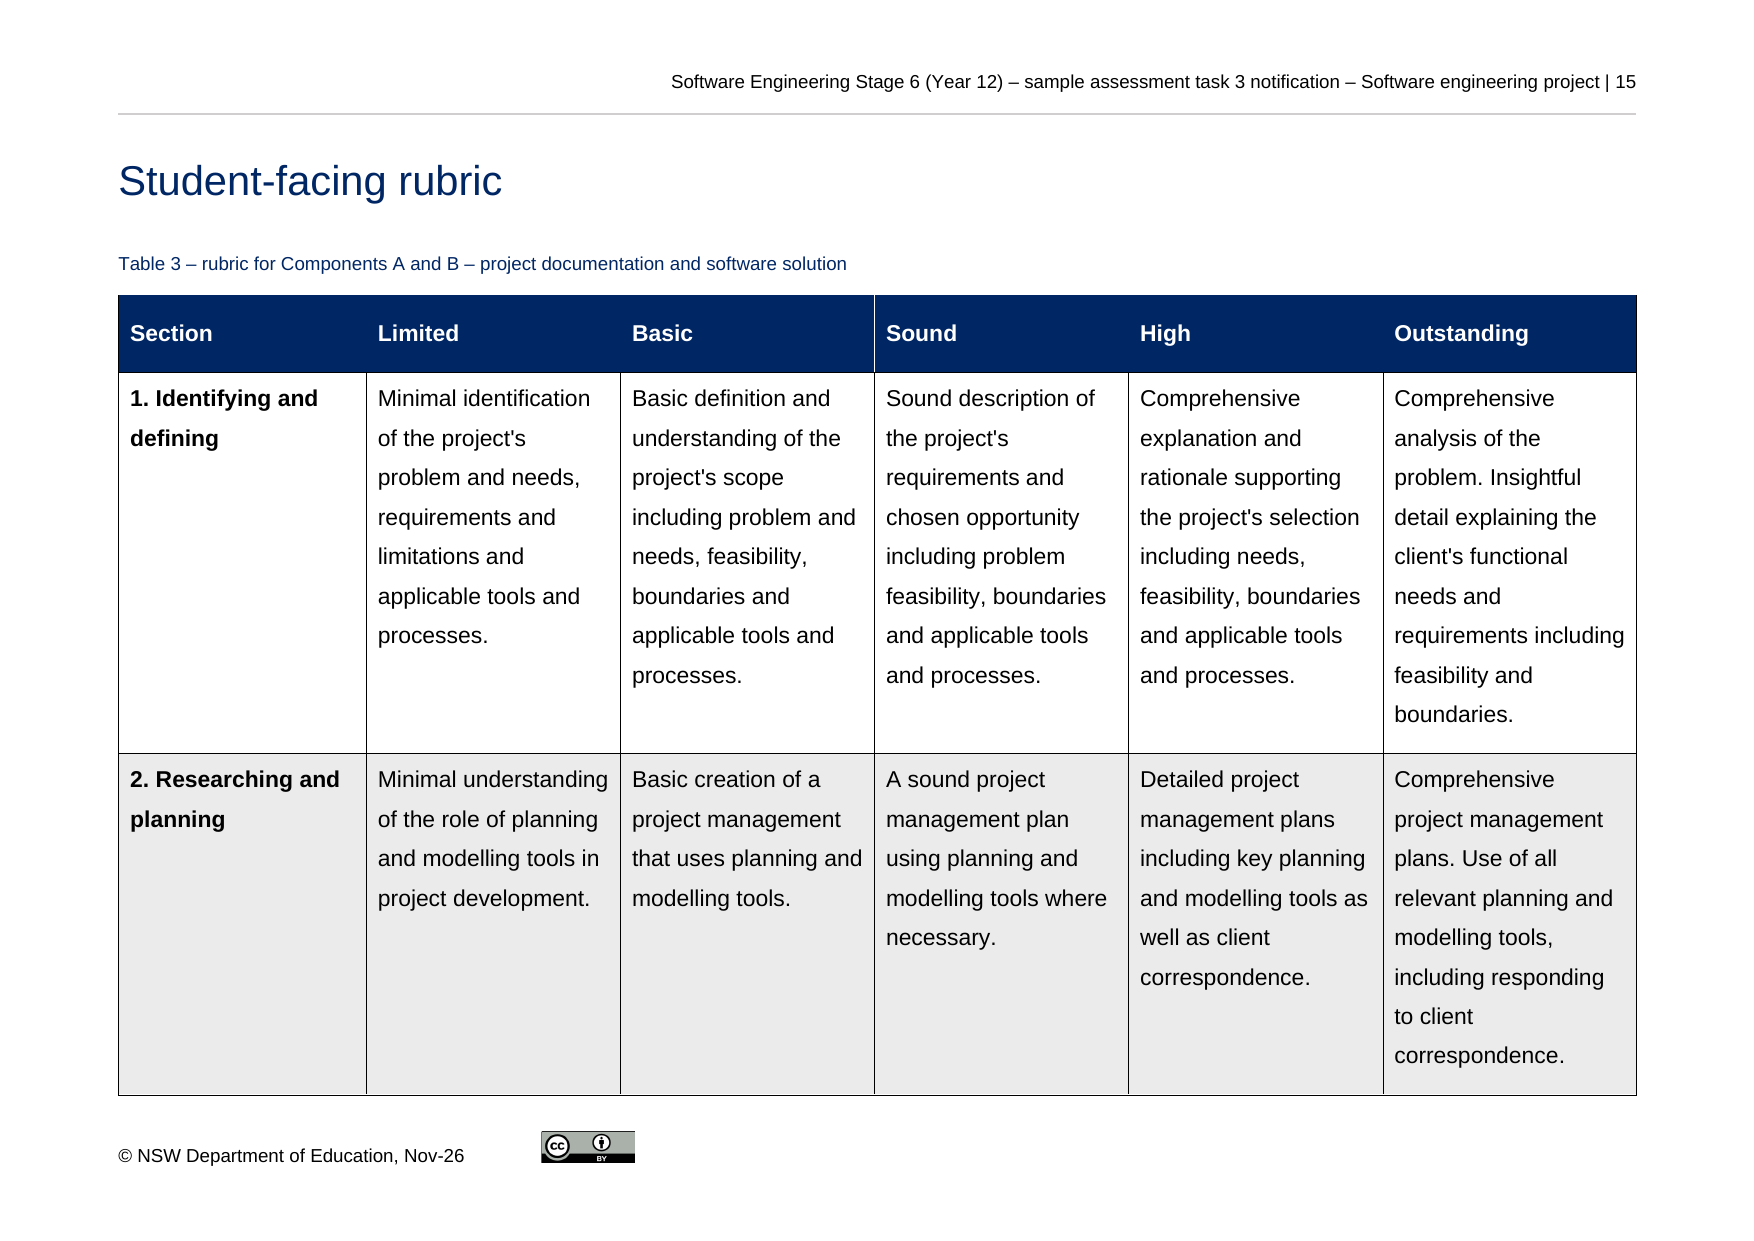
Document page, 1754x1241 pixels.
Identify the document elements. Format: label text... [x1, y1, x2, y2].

table_header Section [119, 295, 366, 372]
table_header High [1129, 295, 1383, 372]
table_header Basic [621, 295, 874, 372]
table_cell Comprehensive analysis of the problem. Insightful detail explaining the client's functional needs and requirements including feasibility and boundaries. [1384, 373, 1636, 753]
table_header Sound [875, 295, 1129, 372]
table_cell Minimal identification of the project's problem and needs, requirements and limitations and applicable tools and processes. [367, 373, 620, 753]
table_cell Sound description of the project's requirements and chosen opportunity including problem feasibility, boundaries and applicable tools and processes. [875, 373, 1128, 753]
table_cell 1. Identifying and defining [119, 373, 366, 753]
text Table 3 – rubric for Components A and B – project documentation and software solution [118, 253, 1636, 274]
table_header Limited [366, 295, 621, 372]
subtitle Student-facing rubric [118, 156, 1636, 204]
table_cell Basic definition and understanding of the project's scope including problem and needs, feasibility, boundaries and applicable tools and processes. [621, 373, 874, 753]
table_header Outstanding [1383, 295, 1636, 372]
table_cell A sound project management plan using planning and modelling tools where necessary. [875, 754, 1128, 1094]
table_cell Comprehensive explanation and rationale supporting the project's selection including needs, feasibility, boundaries and applicable tools and processes. [1129, 373, 1383, 753]
table_cell Detailed project management plans including key planning and modelling tools as well as client correspondence. [1129, 754, 1383, 1094]
picture [541, 1131, 635, 1163]
table_cell Minimal understanding of the role of planning and modelling tools in project development. [367, 754, 620, 1094]
table_cell Comprehensive project management plans. Use of all relevant planning and modelling tools, including responding to client correspondence. [1384, 754, 1636, 1094]
table_cell Basic creation of a project management that uses planning and modelling tools. [621, 754, 874, 1094]
table_cell 2. Researching and planning [119, 754, 366, 1094]
